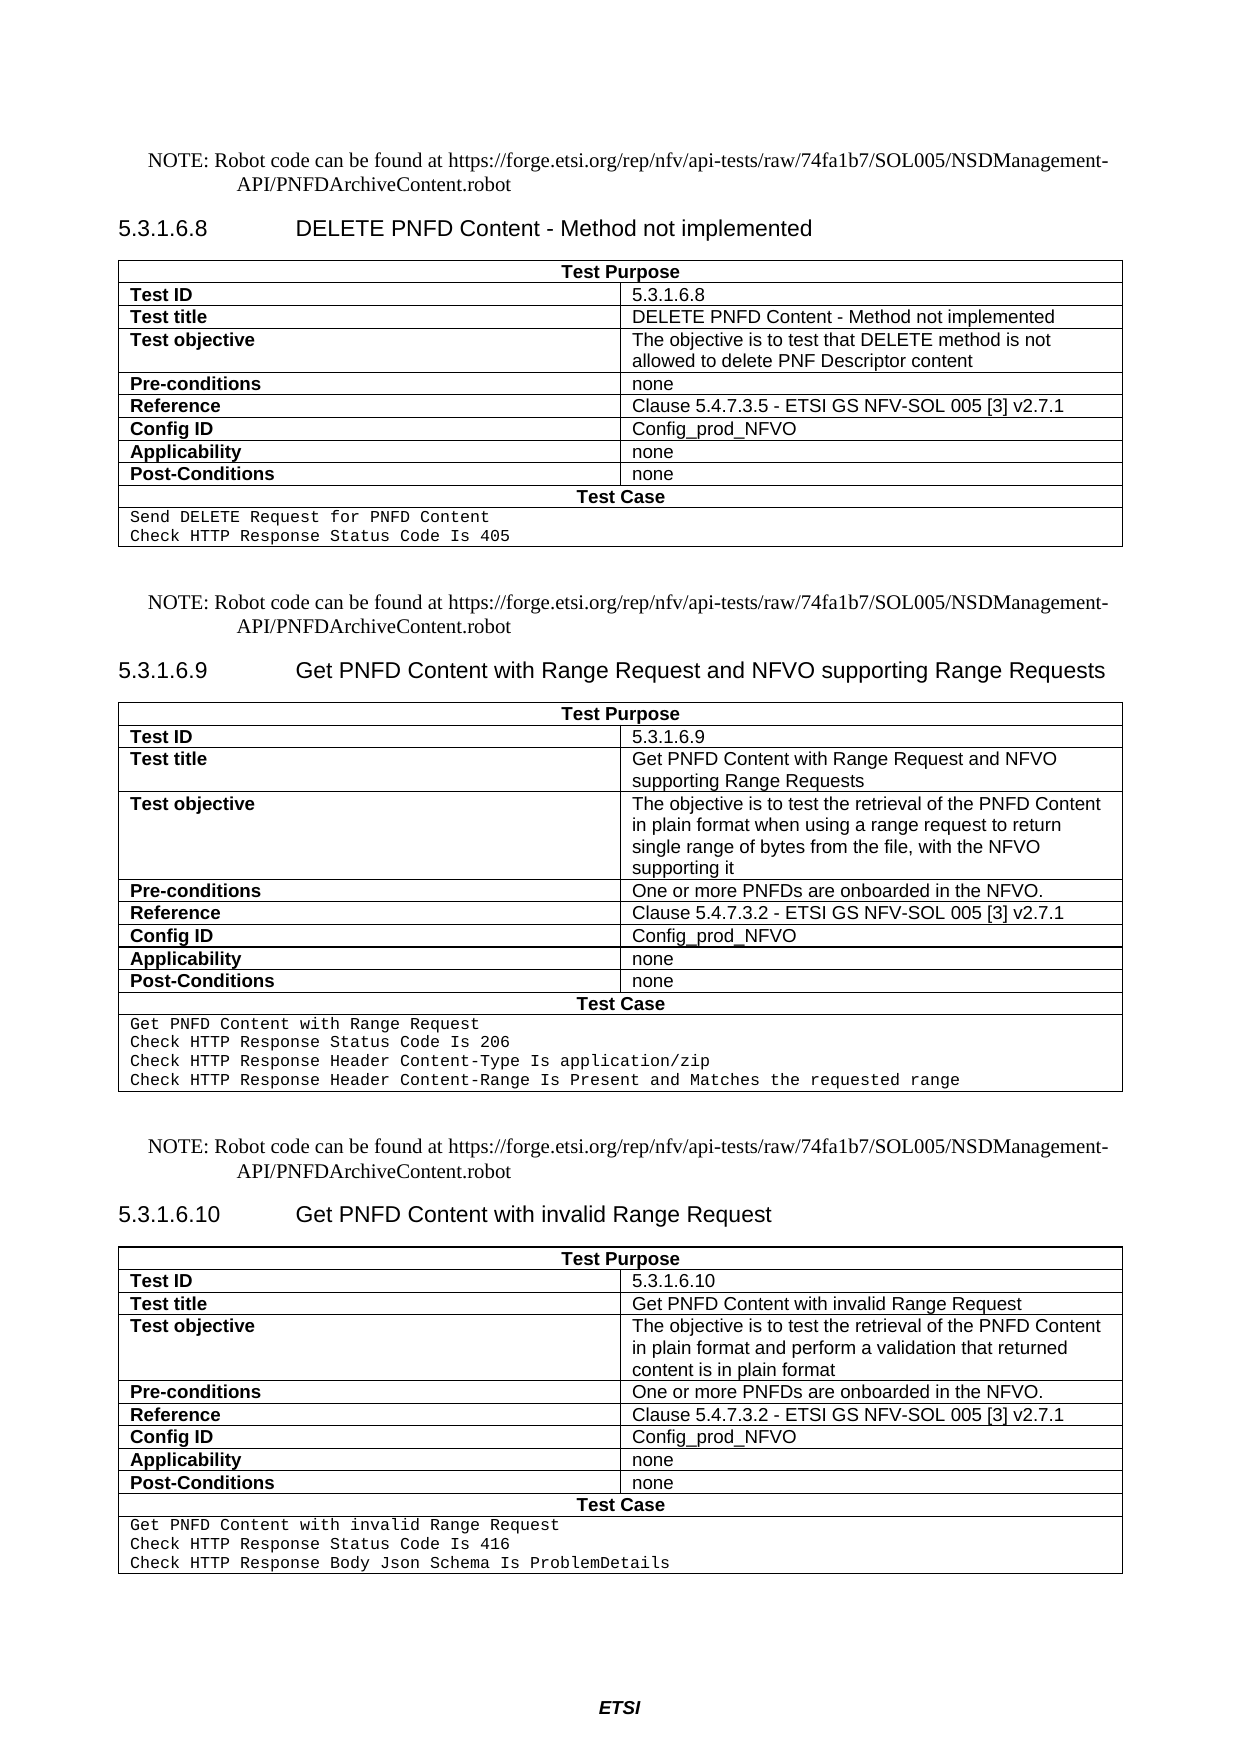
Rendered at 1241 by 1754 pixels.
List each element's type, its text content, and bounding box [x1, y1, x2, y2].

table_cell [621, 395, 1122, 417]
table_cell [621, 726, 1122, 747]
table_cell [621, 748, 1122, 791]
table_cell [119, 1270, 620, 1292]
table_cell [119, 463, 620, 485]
subtitle 5.3.1.6.10 Get PNFD Content with invalid Range Request [118, 1201, 1122, 1228]
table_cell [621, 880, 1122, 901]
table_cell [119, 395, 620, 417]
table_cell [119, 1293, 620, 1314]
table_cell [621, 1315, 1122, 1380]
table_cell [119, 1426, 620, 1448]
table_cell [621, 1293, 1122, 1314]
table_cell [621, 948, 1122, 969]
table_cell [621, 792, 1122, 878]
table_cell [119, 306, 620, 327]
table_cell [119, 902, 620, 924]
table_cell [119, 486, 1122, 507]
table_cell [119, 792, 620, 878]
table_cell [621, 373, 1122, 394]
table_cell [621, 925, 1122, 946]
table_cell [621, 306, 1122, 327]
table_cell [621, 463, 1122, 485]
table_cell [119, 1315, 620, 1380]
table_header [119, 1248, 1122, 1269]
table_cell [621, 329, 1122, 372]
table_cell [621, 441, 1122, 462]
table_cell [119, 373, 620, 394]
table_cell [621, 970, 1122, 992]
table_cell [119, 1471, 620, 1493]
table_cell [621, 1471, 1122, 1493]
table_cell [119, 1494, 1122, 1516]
text NOTE: Robot code can be found at https://forge.etsi.org/rep/nfv/api-tests/raw/74fa1b7/SOL005/NSDManagement-API/PNFDArchiveContent.robot [148, 590, 1122, 638]
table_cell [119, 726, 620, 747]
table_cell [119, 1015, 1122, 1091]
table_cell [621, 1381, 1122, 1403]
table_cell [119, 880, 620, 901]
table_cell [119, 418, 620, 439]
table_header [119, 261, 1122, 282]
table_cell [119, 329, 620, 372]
text NOTE: Robot code can be found at https://forge.etsi.org/rep/nfv/api-tests/raw/74fa1b7/SOL005/NSDManagement-API/PNFDArchiveContent.robot [148, 148, 1122, 196]
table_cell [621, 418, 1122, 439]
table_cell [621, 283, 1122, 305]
subtitle 5.3.1.6.9 Get PNFD Content with Range Request and NFVO supporting Range Requests [118, 657, 1122, 683]
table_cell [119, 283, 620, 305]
subtitle 5.3.1.6.8 DELETE PNFD Content - Method not implemented [118, 214, 1122, 241]
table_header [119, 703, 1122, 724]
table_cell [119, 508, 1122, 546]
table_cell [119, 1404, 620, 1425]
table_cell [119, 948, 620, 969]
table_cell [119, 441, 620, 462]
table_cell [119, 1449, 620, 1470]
text NOTE: Robot code can be found at https://forge.etsi.org/rep/nfv/api-tests/raw/74fa1b7/SOL005/NSDManagement-API/PNFDArchiveContent.robot [148, 1134, 1122, 1183]
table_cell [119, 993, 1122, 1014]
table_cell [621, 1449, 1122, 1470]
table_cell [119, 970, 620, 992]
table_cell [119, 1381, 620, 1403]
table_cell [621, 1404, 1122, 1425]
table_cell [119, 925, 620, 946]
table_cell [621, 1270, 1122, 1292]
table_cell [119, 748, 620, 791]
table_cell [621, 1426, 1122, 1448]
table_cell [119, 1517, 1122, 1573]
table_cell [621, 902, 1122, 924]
